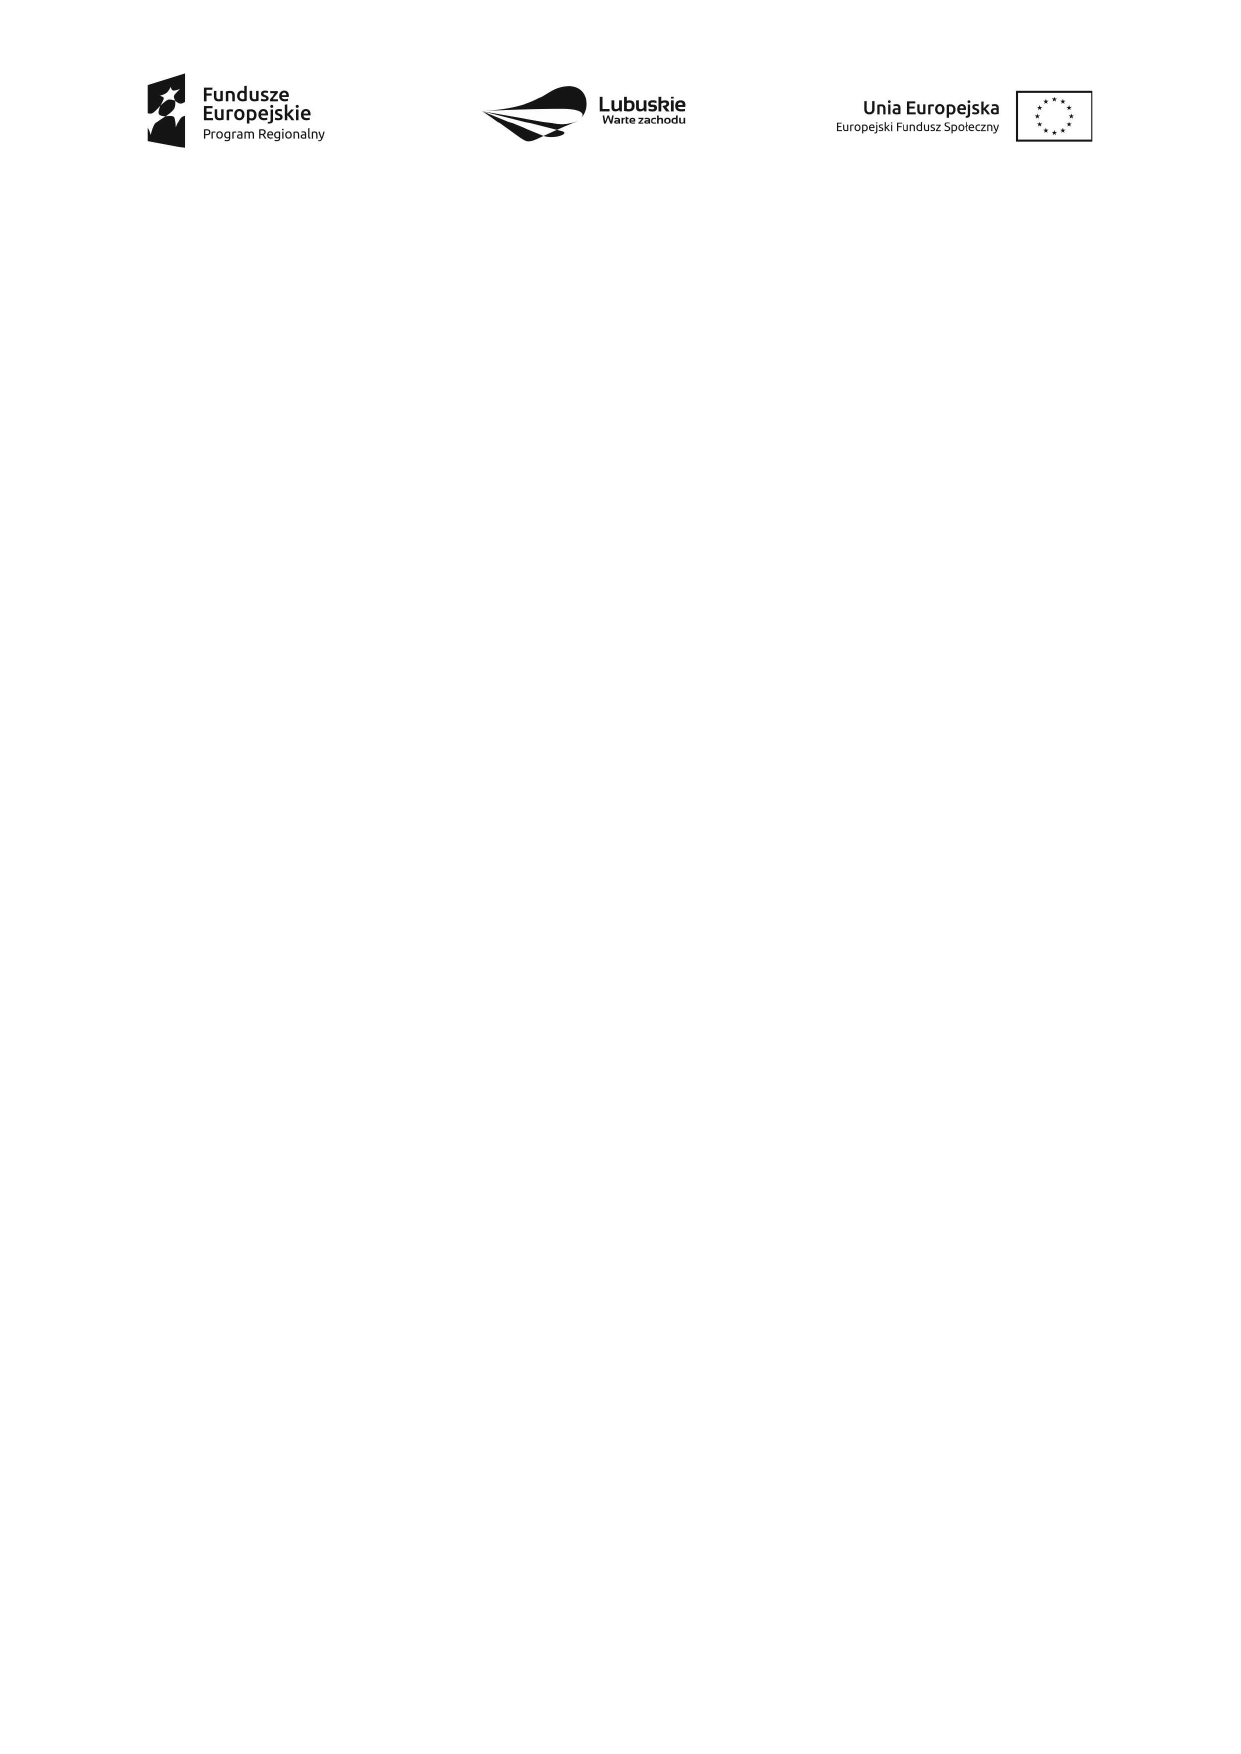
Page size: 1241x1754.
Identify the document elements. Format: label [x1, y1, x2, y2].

picture [147, 73, 1093, 148]
